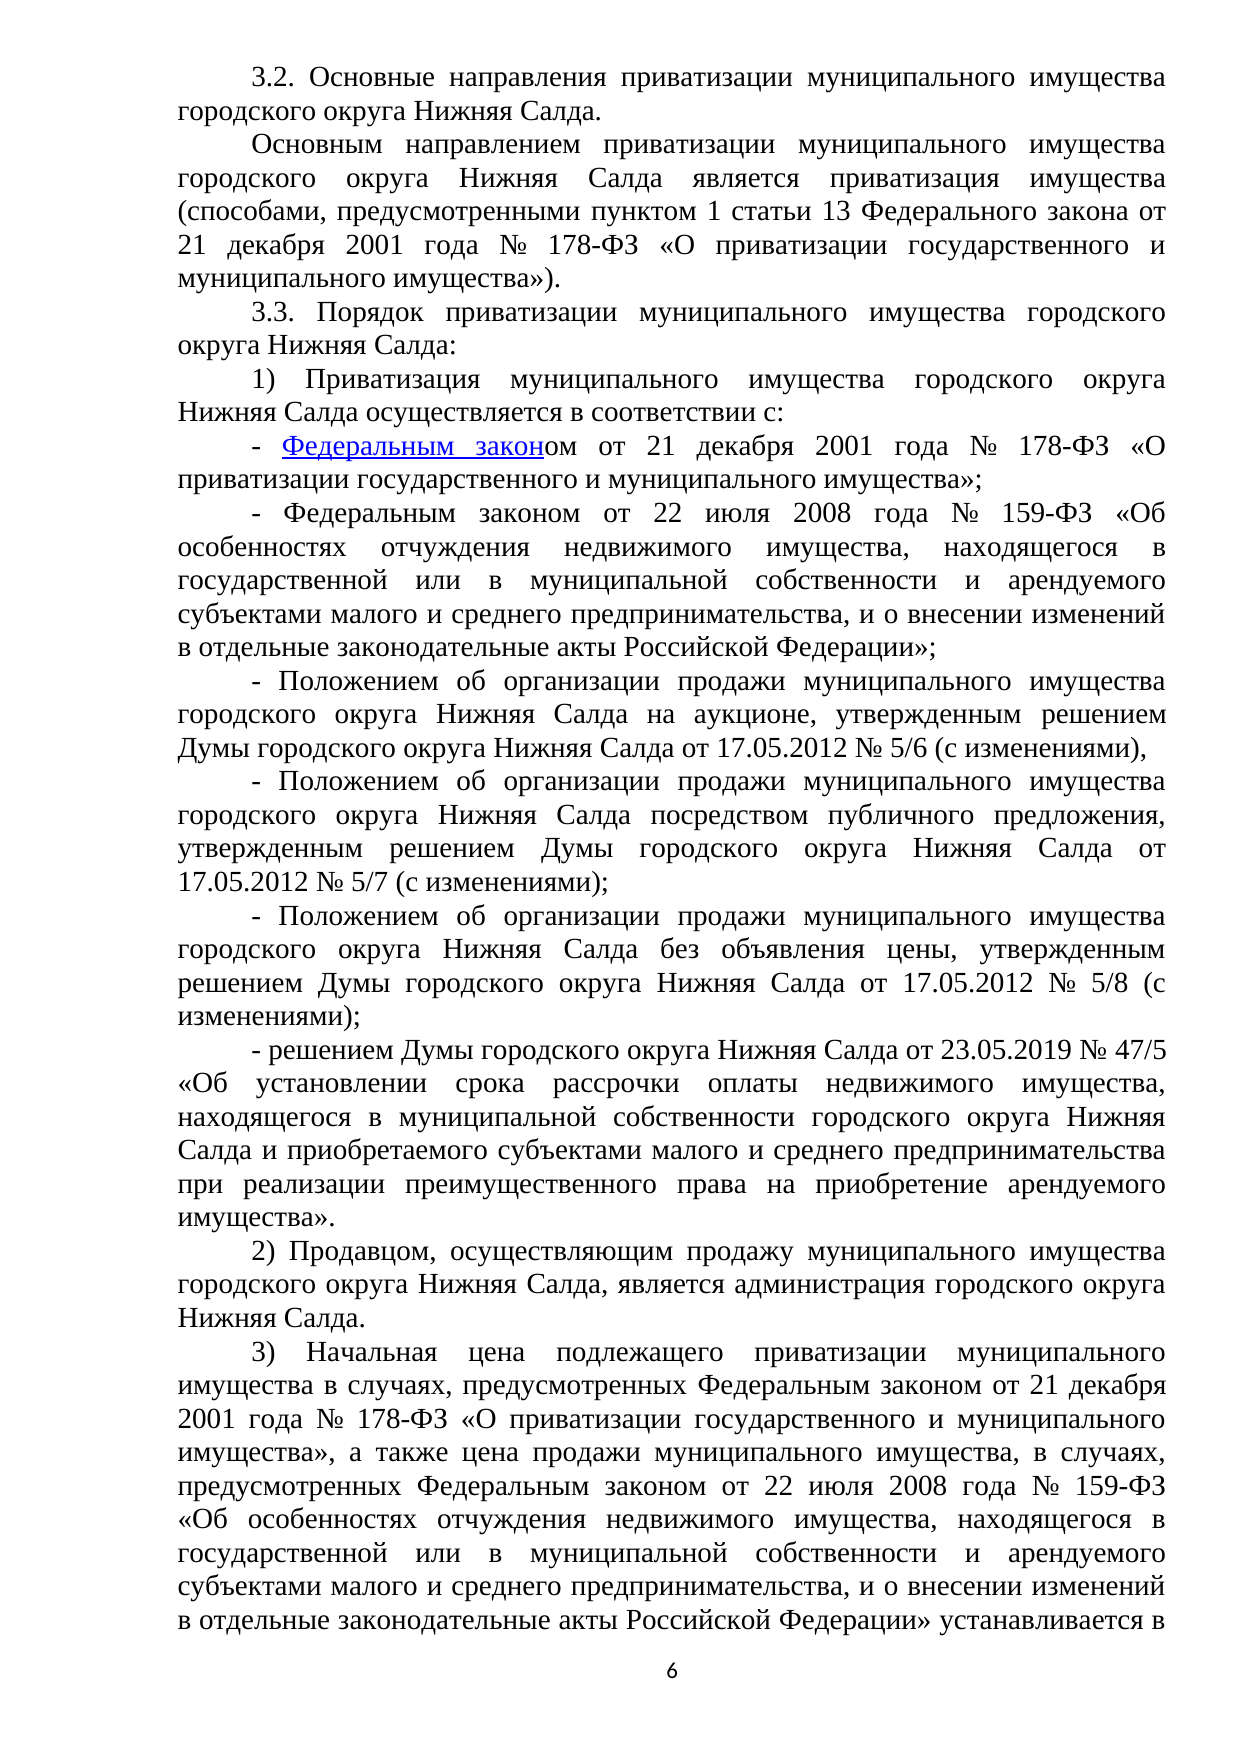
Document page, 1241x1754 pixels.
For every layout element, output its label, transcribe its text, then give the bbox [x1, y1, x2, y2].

subtitle - Положением об организации продажи муниципального имущества городского округа Нижняя Салда на аукционе, утвержденным решением Думы городского округа Нижняя Салда от 17.05.2012 № 5/6 (с изменениями), [177, 663, 1167, 763]
subtitle - Положением об организации продажи муниципального имущества городского округа Нижняя Салда посредством публичного предложения, утвержденным решением Думы городского округа Нижняя Салда от 17.05.2012 № 5/7 (с изменениями); [177, 763, 1167, 898]
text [177, 1334, 1167, 1636]
subtitle 3.3. Порядок приватизации муниципального имущества городского округа Нижняя Салда: [177, 294, 1167, 361]
subtitle - Федеральным законом от 21 декабря 2001 года № 178-ФЗ «О приватизации государственного и муниципального имущества»; [177, 428, 1167, 495]
subtitle - Положением об организации продажи муниципального имущества городского округа Нижняя Салда без объявления цены, утвержденным решением Думы городского округа Нижняя Салда от 17.05.2012 № 5/8 (с изменениями); [177, 898, 1167, 1032]
text 3.2. Основные направления приватизации муниципального имущества городского округа Нижняя Салда. [177, 59, 1167, 126]
subtitle - решением Думы городского округа Нижняя Салда от 23.05.2019 № 47/5 «Об установлении срока рассрочки оплаты недвижимого имущества, находящегося в муниципальной собственности городского округа Нижняя Салда и приобретаемого субъектами малого и среднего предпринимательства при реализации преимущественного права на приобретение арендуемого имущества». [177, 1032, 1167, 1233]
text 2) Продавцом, осуществляющим продажу муниципального имущества городского округа Нижняя Салда, является администрация городского округа Нижняя Салда. [177, 1233, 1167, 1334]
subtitle - Федеральным законом от 22 июля 2008 года № 159-ФЗ «Об особенностях отчуждения недвижимого имущества, находящегося в государственной или в муниципальной собственности и арендуемого субъектами малого и среднего предпринимательства, и о внесении изменений в отдельные законодательные акты Российской Федерации»; [177, 495, 1167, 663]
text Основным направлением приватизации муниципального имущества городского округа Нижняя Салда является приватизация имущества (способами, предусмотренными пунктом 1 статьи 13 Федерального закона от 21 декабря 2001 года № 178-ФЗ «О приватизации государственного и муниципального имущества»). [177, 126, 1167, 294]
subtitle 1) Приватизация муниципального имущества городского округа Нижняя Салда осуществляется в соответствии с: [177, 361, 1167, 428]
